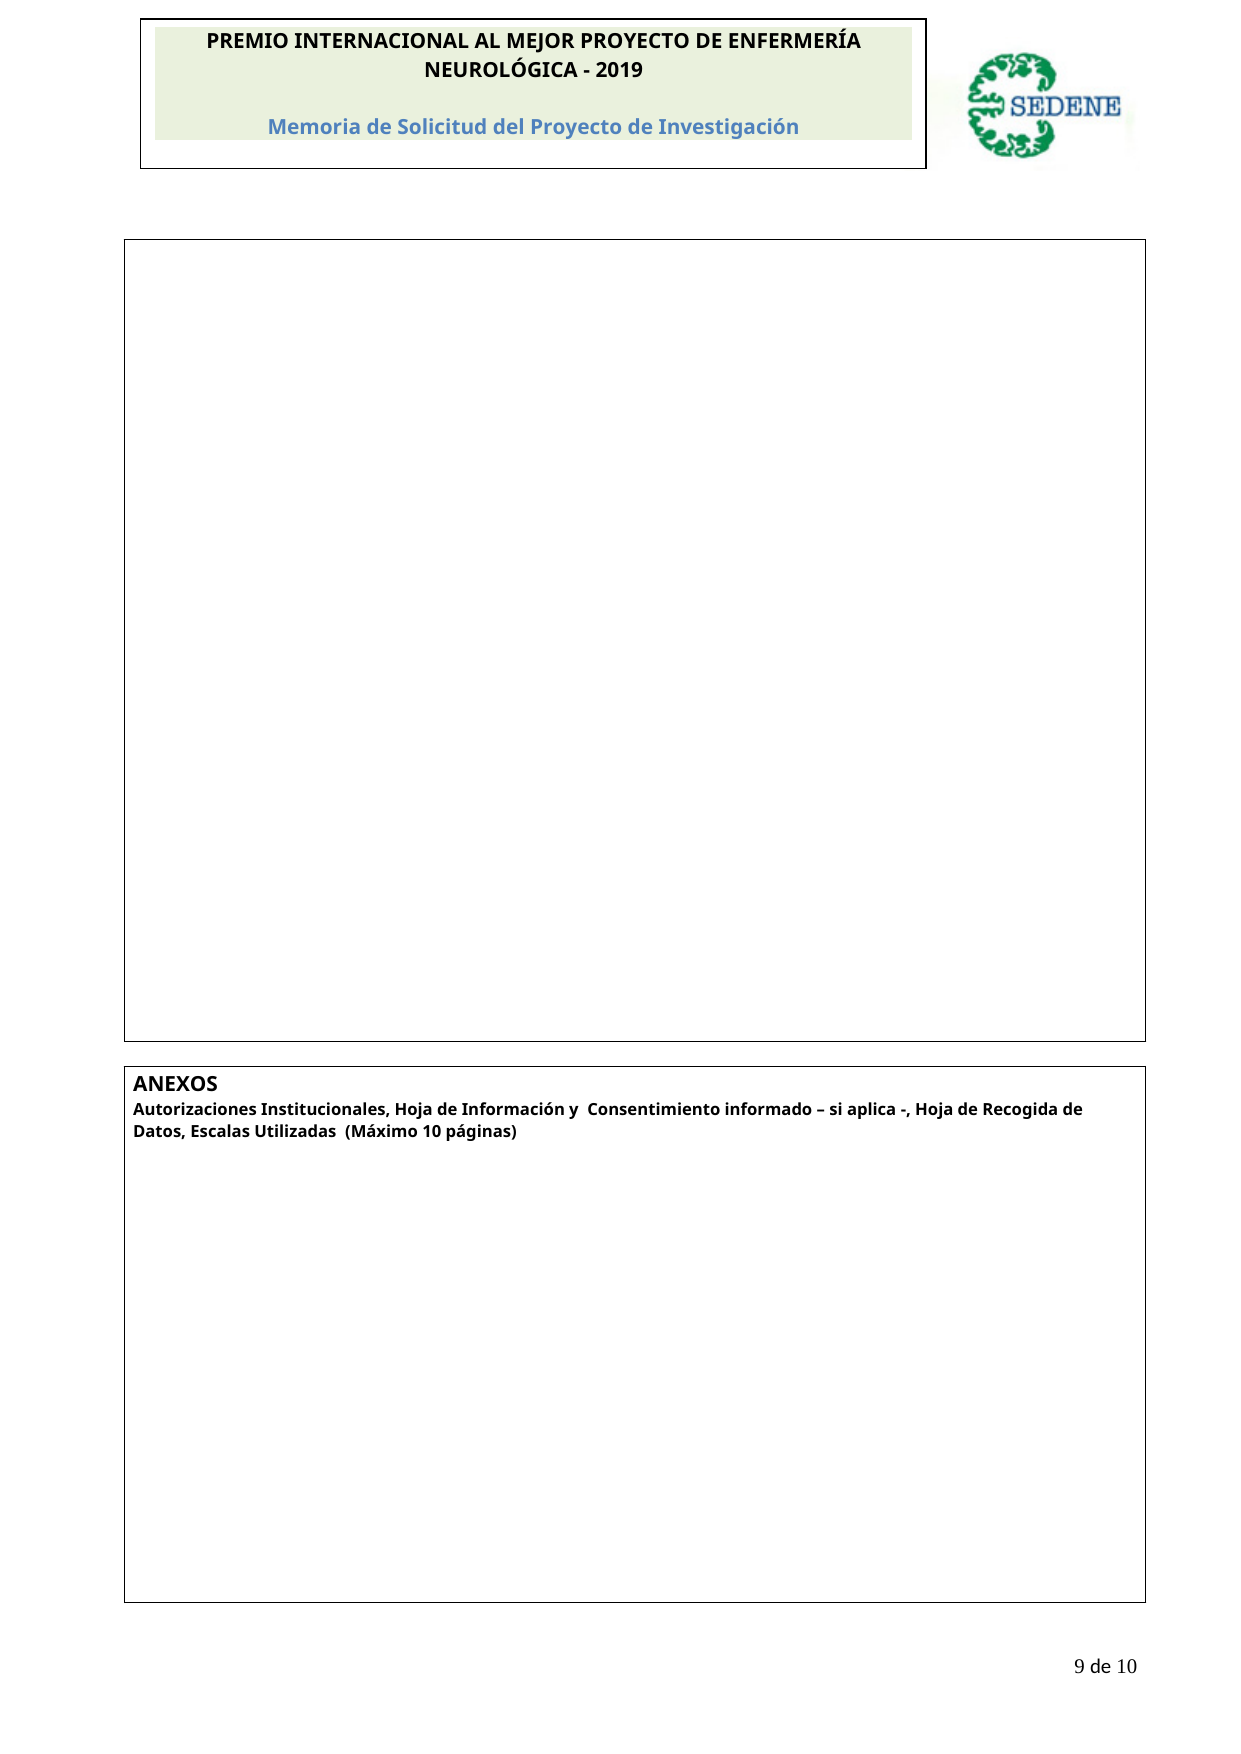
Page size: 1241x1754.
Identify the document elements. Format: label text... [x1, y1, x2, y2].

picture [871, 37, 1140, 171]
text ANEXOS [125, 1067, 1145, 1097]
text Autorizaciones Institucionales, Hoja de Información y Consentimiento informado – si aplica -, Hoja de Recogida de Datos, Escalas Utilizadas (Máximo 10 páginas) [133, 1097, 1137, 1143]
